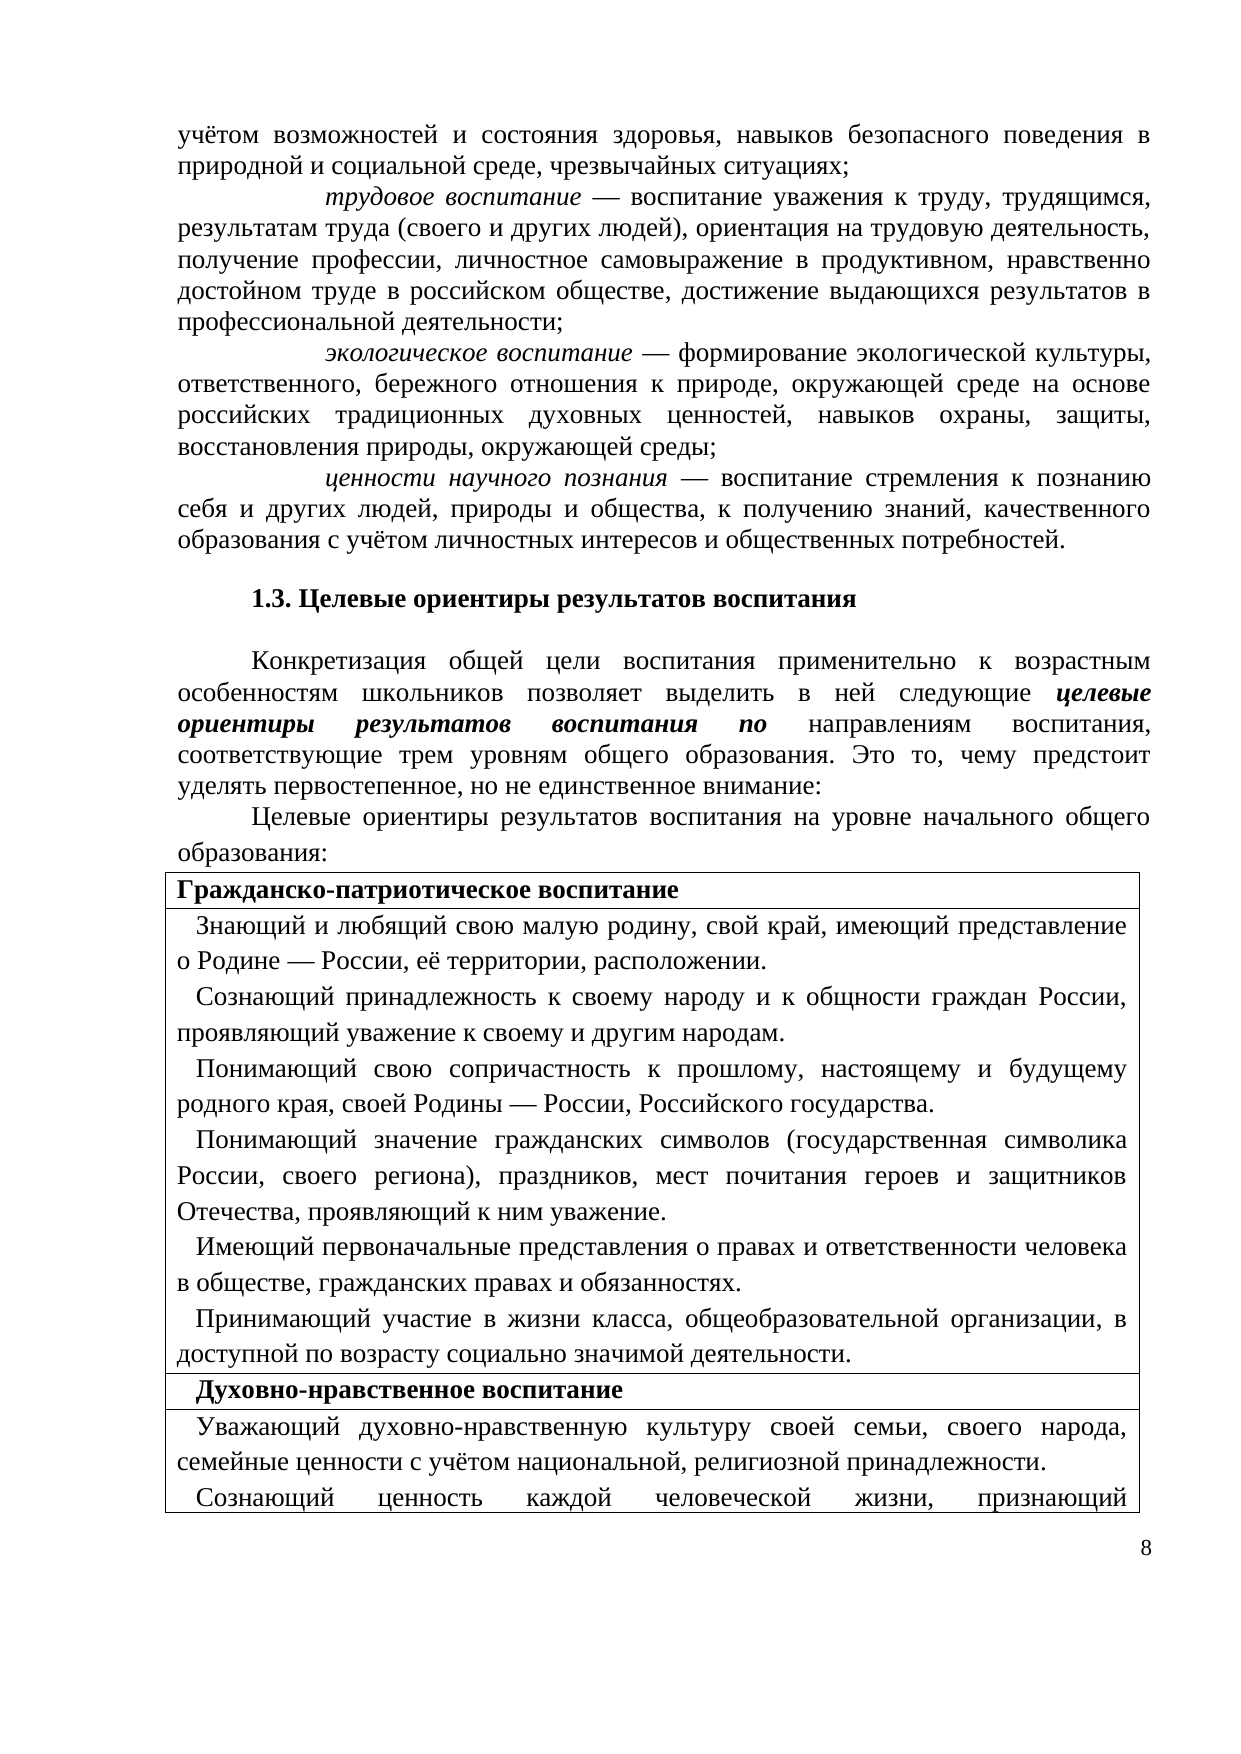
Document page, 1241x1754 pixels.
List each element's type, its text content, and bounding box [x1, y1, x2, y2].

text 1.3. Целевые ориентиры результатов воспитания [177, 582, 1152, 613]
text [177, 118, 1152, 180]
text Конкретизация общей цели воспитания применительно к возрастным особенностям школьников позволяет выделить в ней следующие целевые ориентиры результатов воспитания по направлениям воспитания, соответствующие трем уровням общего образования. Это то, чему предстоит уделять первостепенное, но не единственное внимание: [177, 644, 1152, 800]
table_cell Знающий и любящий свою малую родину, свой край, имеющий представление о Родине — России, её территории, расположении. Сознающий принадлежность к своему народу и к общности граждан России, проявляющий уважение к своему и другим народам. Понимающий свою сопричастность к прошлому, настоящему и будущему родного края, своей Родины — России, Российского государства. Понимающий значение гражданских символов (государственная символика России, своего региона), праздников, мест почитания героев и защитников Отечества, проявляющий к ним уважение. Имеющий первоначальные представления о правах и ответственности человека в обществе, гражданских правах и обязанностях. Принимающий участие в жизни класса, общеобразовательной организации, в доступной по возрасту социально значимой деятельности. [166, 909, 1139, 1372]
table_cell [166, 1410, 1139, 1512]
table_cell Духовно-нравственное воспитание [166, 1374, 1139, 1408]
text Целевые ориентиры результатов воспитания на уровне начального общего образования: [177, 800, 1152, 867]
text  ценности научного познания — воспитание стремления к познанию себя и других людей, природы и общества, к получению знаний, качественного образования с учётом личностных интересов и общественных потребностей. [177, 461, 1152, 554]
text  трудовое воспитание — воспитание уважения к труду, трудящимся, результатам труда (своего и других людей), ориентация на трудовую деятельность, получение профессии, личностное самовыражение в продуктивном, нравственно достойном труде в российском обществе, достижение выдающихся результатов в профессиональной деятельности; [177, 180, 1152, 336]
text  экологическое воспитание — формирование экологической культуры, ответственного, бережного отношения к природе, окружающей среде на основе российских традиционных духовных ценностей, навыков охраны, защиты, восстановления природы, окружающей среды; [177, 336, 1152, 461]
table_header Гражданско-патриотическое воспитание [166, 873, 1139, 908]
